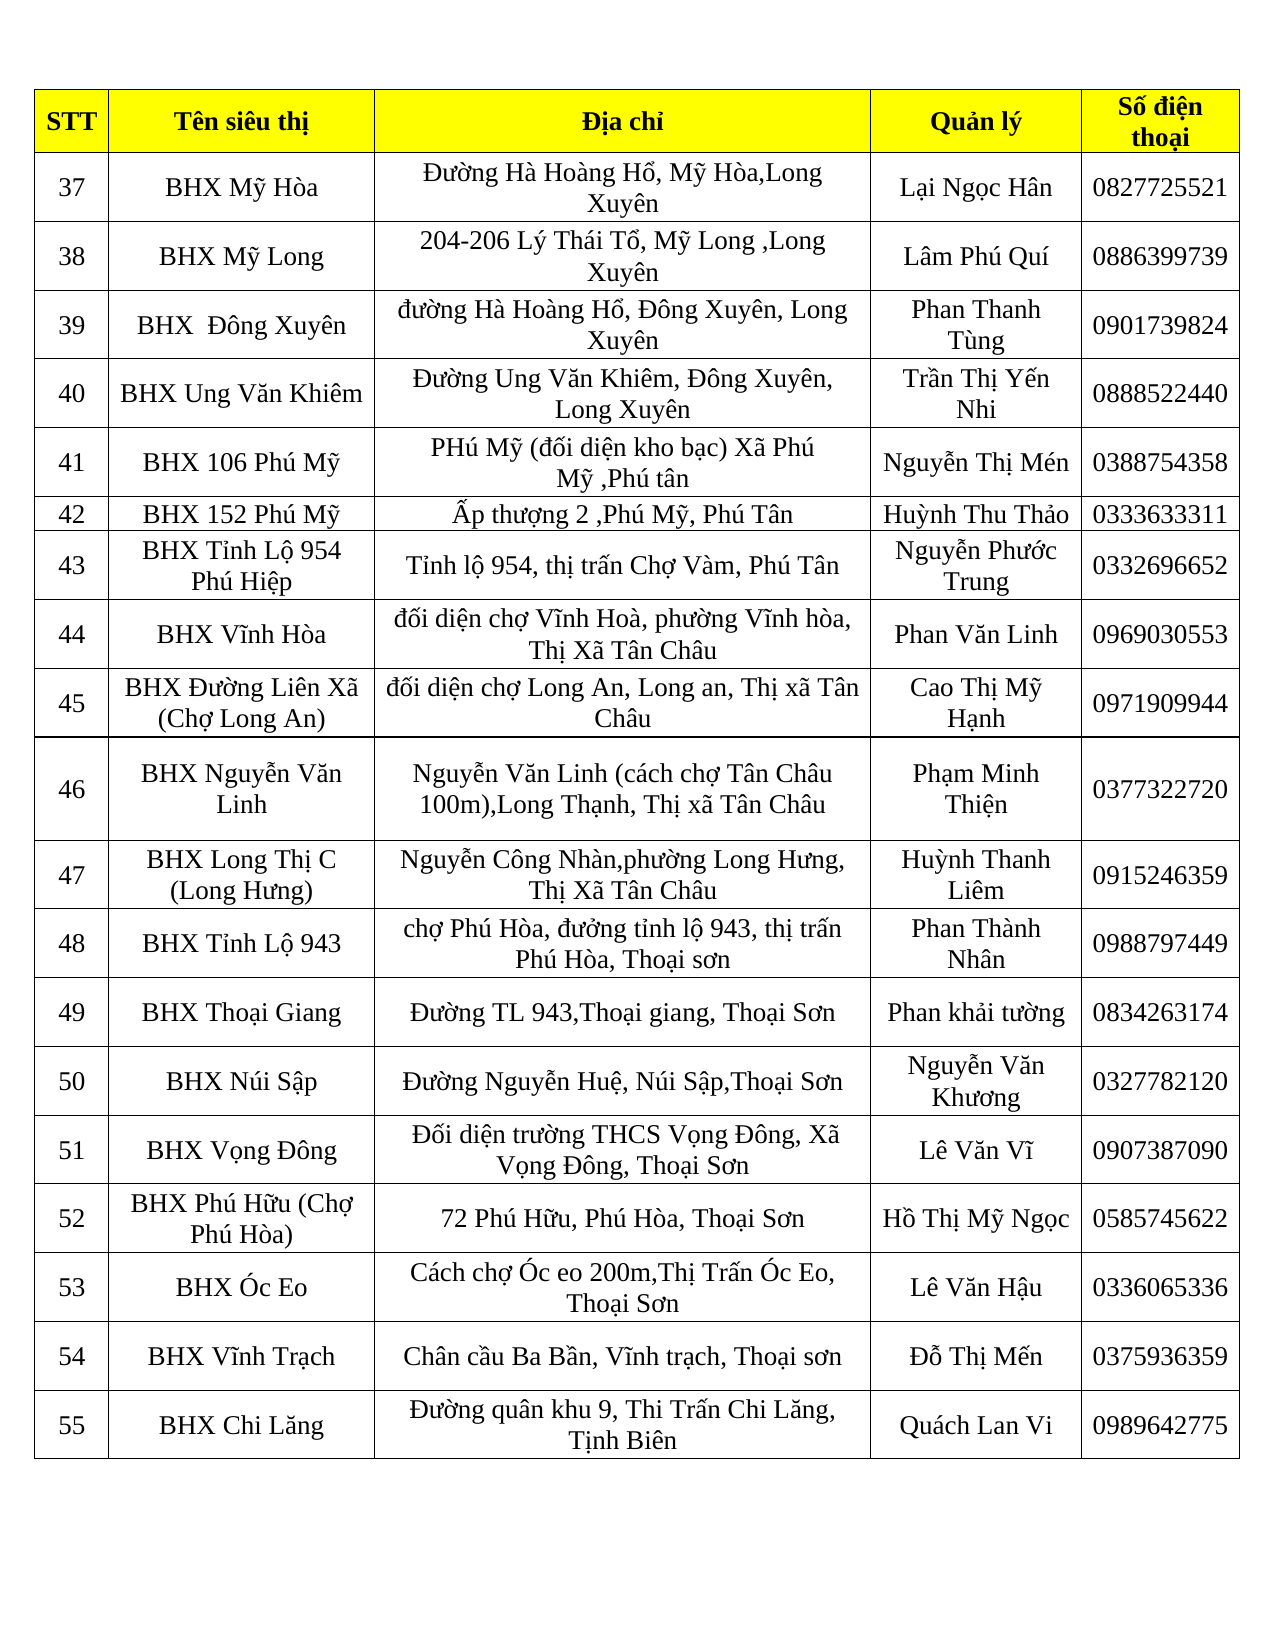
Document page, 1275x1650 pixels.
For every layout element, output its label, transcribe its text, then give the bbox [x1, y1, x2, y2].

table_cell 0989642775 [1082, 1391, 1239, 1458]
table_cell 49 [35, 978, 108, 1046]
table_cell Ấp thượng 2 ,Phú Mỹ, Phú Tân [375, 497, 870, 530]
table_cell Lê Văn Vĩ [871, 1116, 1081, 1183]
table_cell Nguyễn Văn Linh (cách chợ Tân Châu 100m),Long Thạnh, Thị xã Tân Châu [375, 738, 870, 839]
table_cell BHX Mỹ Hòa [109, 153, 374, 221]
table_cell BHX Óc Eo [109, 1253, 374, 1321]
table_cell 0834263174 [1082, 978, 1239, 1046]
table_cell Đường Nguyễn Huệ, Núi Sập,Thoại Sơn [375, 1047, 870, 1114]
table_cell 0888522440 [1082, 359, 1239, 427]
table_cell BHX Tỉnh Lộ 954 Phú Hiệp [109, 531, 374, 599]
table_cell BHX Long Thị C (Long Hưng) [109, 841, 374, 908]
table_cell 55 [35, 1391, 108, 1458]
table_cell Đỗ Thị Mến [871, 1322, 1081, 1389]
table_cell 0377322720 [1082, 738, 1239, 839]
table_cell Nguyễn Công Nhàn,phường Long Hưng, Thị Xã Tân Châu [375, 841, 870, 908]
table_cell 52 [35, 1184, 108, 1252]
table_cell 41 [35, 428, 108, 496]
table_cell 0333633311 [1082, 497, 1239, 530]
table_cell 0907387090 [1082, 1116, 1239, 1183]
table_cell 0332696652 [1082, 531, 1239, 599]
table_cell 0901739824 [1082, 291, 1239, 358]
table_cell 45 [35, 669, 108, 736]
table_cell BHX Thoại Giang [109, 978, 374, 1046]
table_cell Đường Ung Văn Khiêm, Đông Xuyên, Long Xuyên [375, 359, 870, 427]
table_cell BHX 152 Phú Mỹ [109, 497, 374, 530]
table_cell Đường quân khu 9, Thi Trấn Chi Lăng, Tịnh Biên [375, 1391, 870, 1458]
table_cell 0585745622 [1082, 1184, 1239, 1252]
table_cell đối diện chợ Long An, Long an, Thị xã Tân Châu [375, 669, 870, 736]
table_cell Đường Hà Hoàng Hổ, Mỹ Hòa,Long Xuyên [375, 153, 870, 221]
table_cell 72 Phú Hữu, Phú Hòa, Thoại Sơn [375, 1184, 870, 1252]
table_cell PHú Mỹ (đối diện kho bạc) Xã Phú Mỹ ,Phú tân [375, 428, 870, 496]
table_cell Huỳnh Thanh Liêm [871, 841, 1081, 908]
table_cell Lâm Phú Quí [871, 222, 1081, 289]
table_header STT [35, 90, 108, 152]
table_cell BHX Núi Sập [109, 1047, 374, 1114]
table_cell Lê Văn Hậu [871, 1253, 1081, 1321]
table_cell 47 [35, 841, 108, 908]
table_cell 54 [35, 1322, 108, 1389]
table_header Địa chỉ [375, 90, 870, 152]
table_cell 0971909944 [1082, 669, 1239, 736]
table_cell 39 [35, 291, 108, 358]
table_cell 0969030553 [1082, 600, 1239, 668]
table_cell 53 [35, 1253, 108, 1321]
table_cell Trần Thị Yến Nhi [871, 359, 1081, 427]
table_header Số điện thoại [1082, 90, 1239, 152]
table_cell BHX Chi Lăng [109, 1391, 374, 1458]
table_cell 0336065336 [1082, 1253, 1239, 1321]
table_header Quản lý [871, 90, 1081, 152]
table_cell BHX Vọng Đông [109, 1116, 374, 1183]
table_cell 46 [35, 738, 108, 839]
table_cell BHX Phú Hữu (Chợ Phú Hòa) [109, 1184, 374, 1252]
table_cell BHX Vĩnh Hòa [109, 600, 374, 668]
table_cell 37 [35, 153, 108, 221]
table_cell Đối diện trường THCS Vọng Đông, Xã Vọng Đông, Thoại Sơn [375, 1116, 870, 1183]
table_cell Đường TL 943,Thoại giang, Thoại Sơn [375, 978, 870, 1046]
table_cell 204-206 Lý Thái Tổ, Mỹ Long ,Long Xuyên [375, 222, 870, 289]
table_cell BHX Ung Văn Khiêm [109, 359, 374, 427]
table_cell Nguyễn Văn Khương [871, 1047, 1081, 1114]
table_cell 42 [35, 497, 108, 530]
table_cell Cách chợ Óc eo 200m,Thị Trấn Óc Eo, Thoại Sơn [375, 1253, 870, 1321]
table_cell 0915246359 [1082, 841, 1239, 908]
table_cell BHX Mỹ Long [109, 222, 374, 289]
table_cell 0827725521 [1082, 153, 1239, 221]
table_cell 51 [35, 1116, 108, 1183]
table_cell Phan khải tường [871, 978, 1081, 1046]
table_cell Huỳnh Thu Thảo [871, 497, 1081, 530]
table_cell Nguyễn Thị Mén [871, 428, 1081, 496]
table_cell 0988797449 [1082, 909, 1239, 977]
table_cell 48 [35, 909, 108, 977]
table_cell đường Hà Hoàng Hổ, Đông Xuyên, Long Xuyên [375, 291, 870, 358]
table_cell BHX Đông Xuyên [109, 291, 374, 358]
table_cell Quách Lan Vi [871, 1391, 1081, 1458]
table_cell đối diện chợ Vĩnh Hoà, phường Vĩnh hòa, Thị Xã Tân Châu [375, 600, 870, 668]
table_header Tên siêu thị [109, 90, 374, 152]
table_cell 50 [35, 1047, 108, 1114]
table_cell Phan Thành Nhân [871, 909, 1081, 977]
table_cell 38 [35, 222, 108, 289]
table_cell Hồ Thị Mỹ Ngọc [871, 1184, 1081, 1252]
table_cell Nguyễn Phước Trung [871, 531, 1081, 599]
table_cell BHX Tỉnh Lộ 943 [109, 909, 374, 977]
table_cell Tỉnh lộ 954, thị trấn Chợ Vàm, Phú Tân [375, 531, 870, 599]
table_cell BHX Vĩnh Trạch [109, 1322, 374, 1389]
table_cell Phạm Minh Thiện [871, 738, 1081, 839]
table_cell BHX Nguyễn Văn Linh [109, 738, 374, 839]
table_cell 43 [35, 531, 108, 599]
table_cell BHX 106 Phú Mỹ [109, 428, 374, 496]
table_cell Phan Thanh Tùng [871, 291, 1081, 358]
table_cell 40 [35, 359, 108, 427]
table_cell 0886399739 [1082, 222, 1239, 289]
table_cell chợ Phú Hòa, đưởng tỉnh lộ 943, thị trấn Phú Hòa, Thoại sơn [375, 909, 870, 977]
table_cell Lại Ngọc Hân [871, 153, 1081, 221]
table_cell 0375936359 [1082, 1322, 1239, 1389]
table_cell 0327782120 [1082, 1047, 1239, 1114]
table_cell 44 [35, 600, 108, 668]
table_cell BHX Đường Liên Xã (Chợ Long An) [109, 669, 374, 736]
table_cell Cao Thị Mỹ Hạnh [871, 669, 1081, 736]
table_cell Phan Văn Linh [871, 600, 1081, 668]
table_cell 0388754358 [1082, 428, 1239, 496]
table_cell Chân cầu Ba Bần, Vĩnh trạch, Thoại sơn [375, 1322, 870, 1389]
